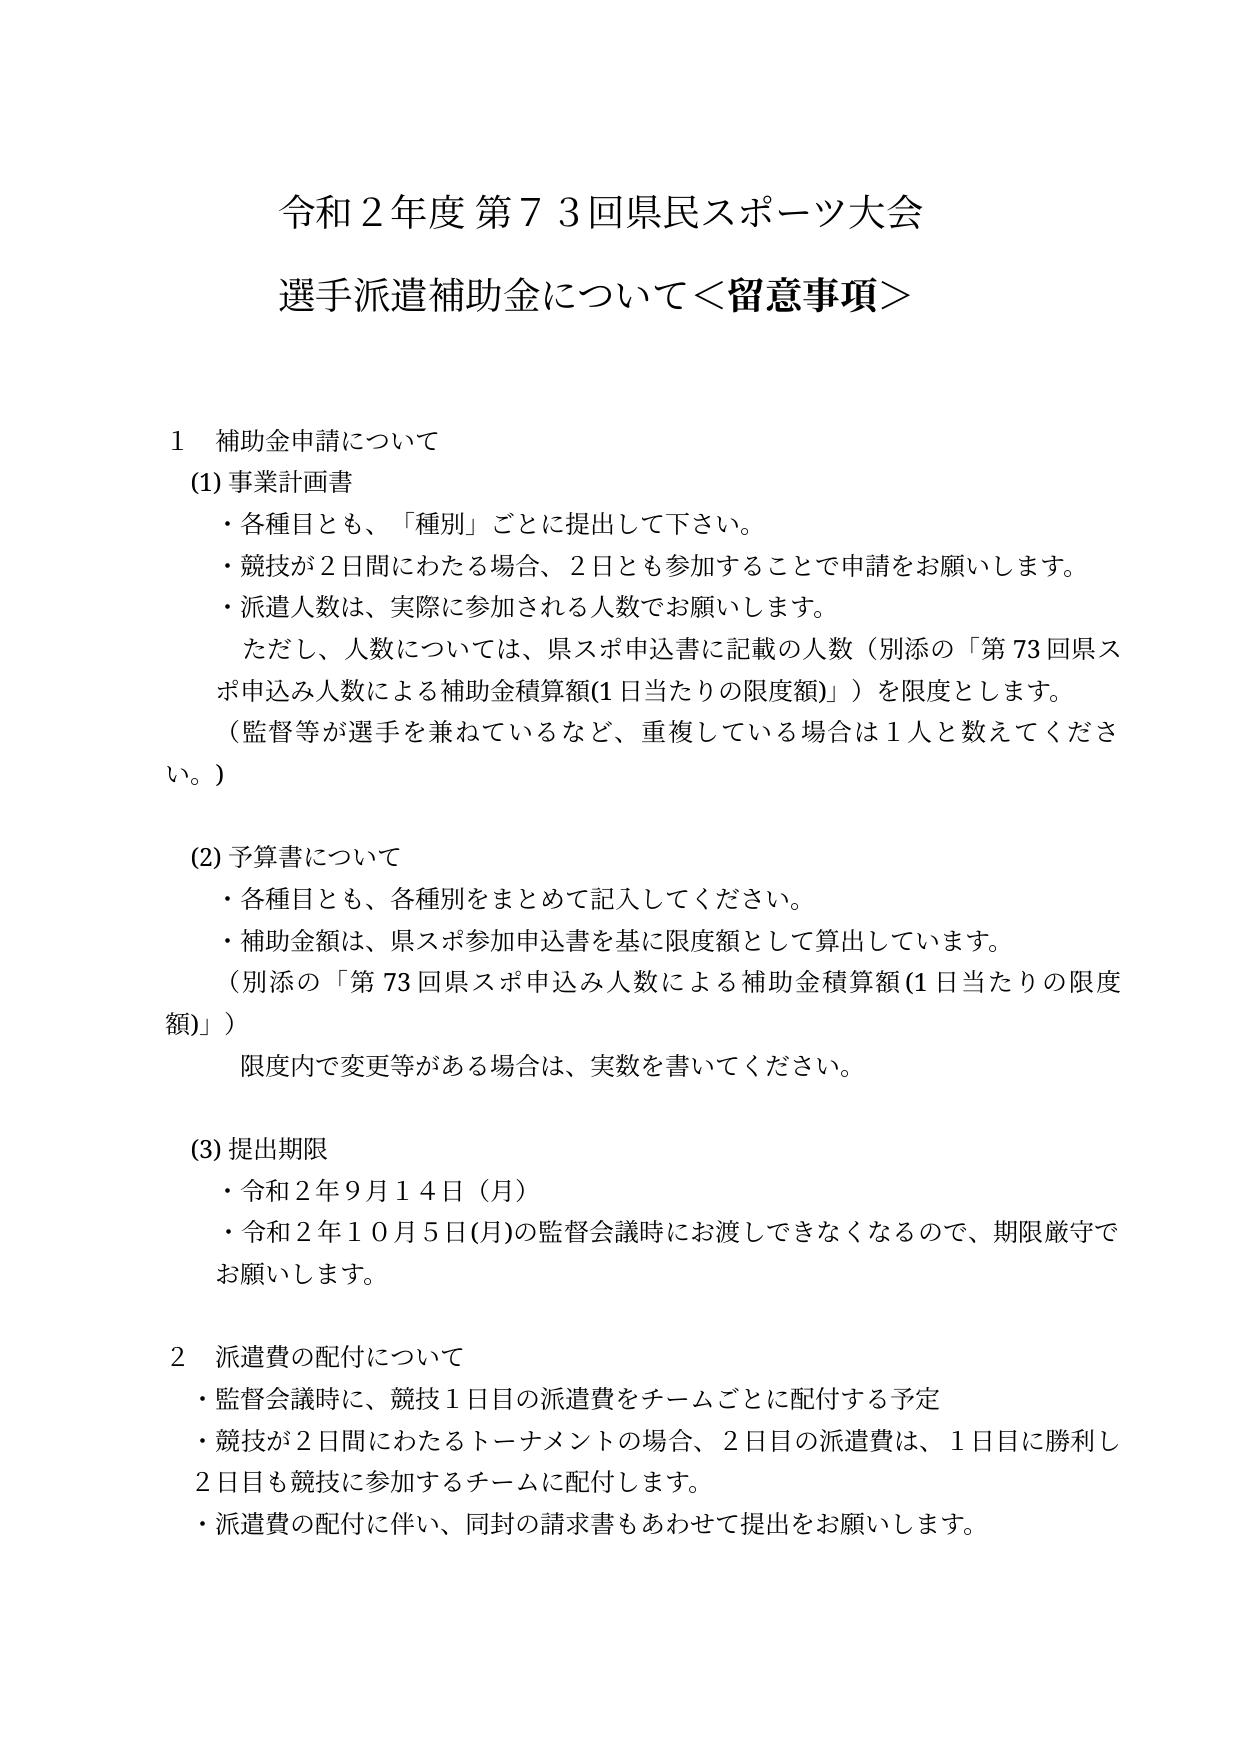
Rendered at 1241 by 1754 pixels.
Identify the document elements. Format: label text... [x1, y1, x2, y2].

text ・各種目とも、各種別をまとめて記入してください。 [165, 877, 1122, 919]
text 選手派遣補助金について＜留意事項＞ [165, 252, 1122, 335]
text ・競技が２日間にわたる場合、２日とも参加することで申請をお願いします。 [165, 544, 1122, 585]
text (1) 事業計画書 [165, 460, 1122, 502]
text ・各種目とも、「種別」ごとに提出して下さい。 [165, 502, 1122, 544]
text ・派遣費の配付に伴い、同封の請求書もあわせて提出をお願いします。 [165, 1502, 1122, 1544]
text ・派遣人数は、実際に参加される人数でお願いします。 [165, 585, 1122, 627]
text ２ 派遣費の配付について [165, 1335, 1122, 1377]
text (2) 予算書について [165, 835, 1122, 877]
text 限度内で変更等がある場合は、実数を書いてください。 [165, 1044, 1122, 1085]
text 令和２年度 第７３回県民スポーツ大会 [165, 169, 1122, 252]
text （監督等が選手を兼ねているなど、重複している場合は１人と数えてください。) [165, 710, 1122, 794]
text ・監督会議時に、競技１日目の派遣費をチームごとに配付する予定 [165, 1377, 1122, 1419]
text ただし、人数については、県スポ申込書に記載の人数（別添の「第73回県スポ申込み人数による補助金積算額(1日当たりの限度額)」）を限度とします。 [165, 627, 1122, 710]
text １ 補助金申請について [165, 419, 1122, 460]
text ・競技が２日間にわたるトーナメントの場合、２日目の派遣費は、１日目に勝利し２日目も競技に参加するチームに配付します。 [165, 1419, 1122, 1502]
text （別添の「第73回県スポ申込み人数による補助金積算額(1日当たりの限度額)」） [165, 960, 1122, 1044]
text (3) 提出期限 [165, 1127, 1122, 1169]
text ・令和２年１０月５日(月)の監督会議時にお渡しできなくなるので、期限厳守でお願いします。 [165, 1210, 1122, 1294]
text ・補助金額は、県スポ参加申込書を基に限度額として算出しています。 [165, 919, 1122, 960]
text ・令和２年９月１４日（月） [165, 1169, 1122, 1210]
